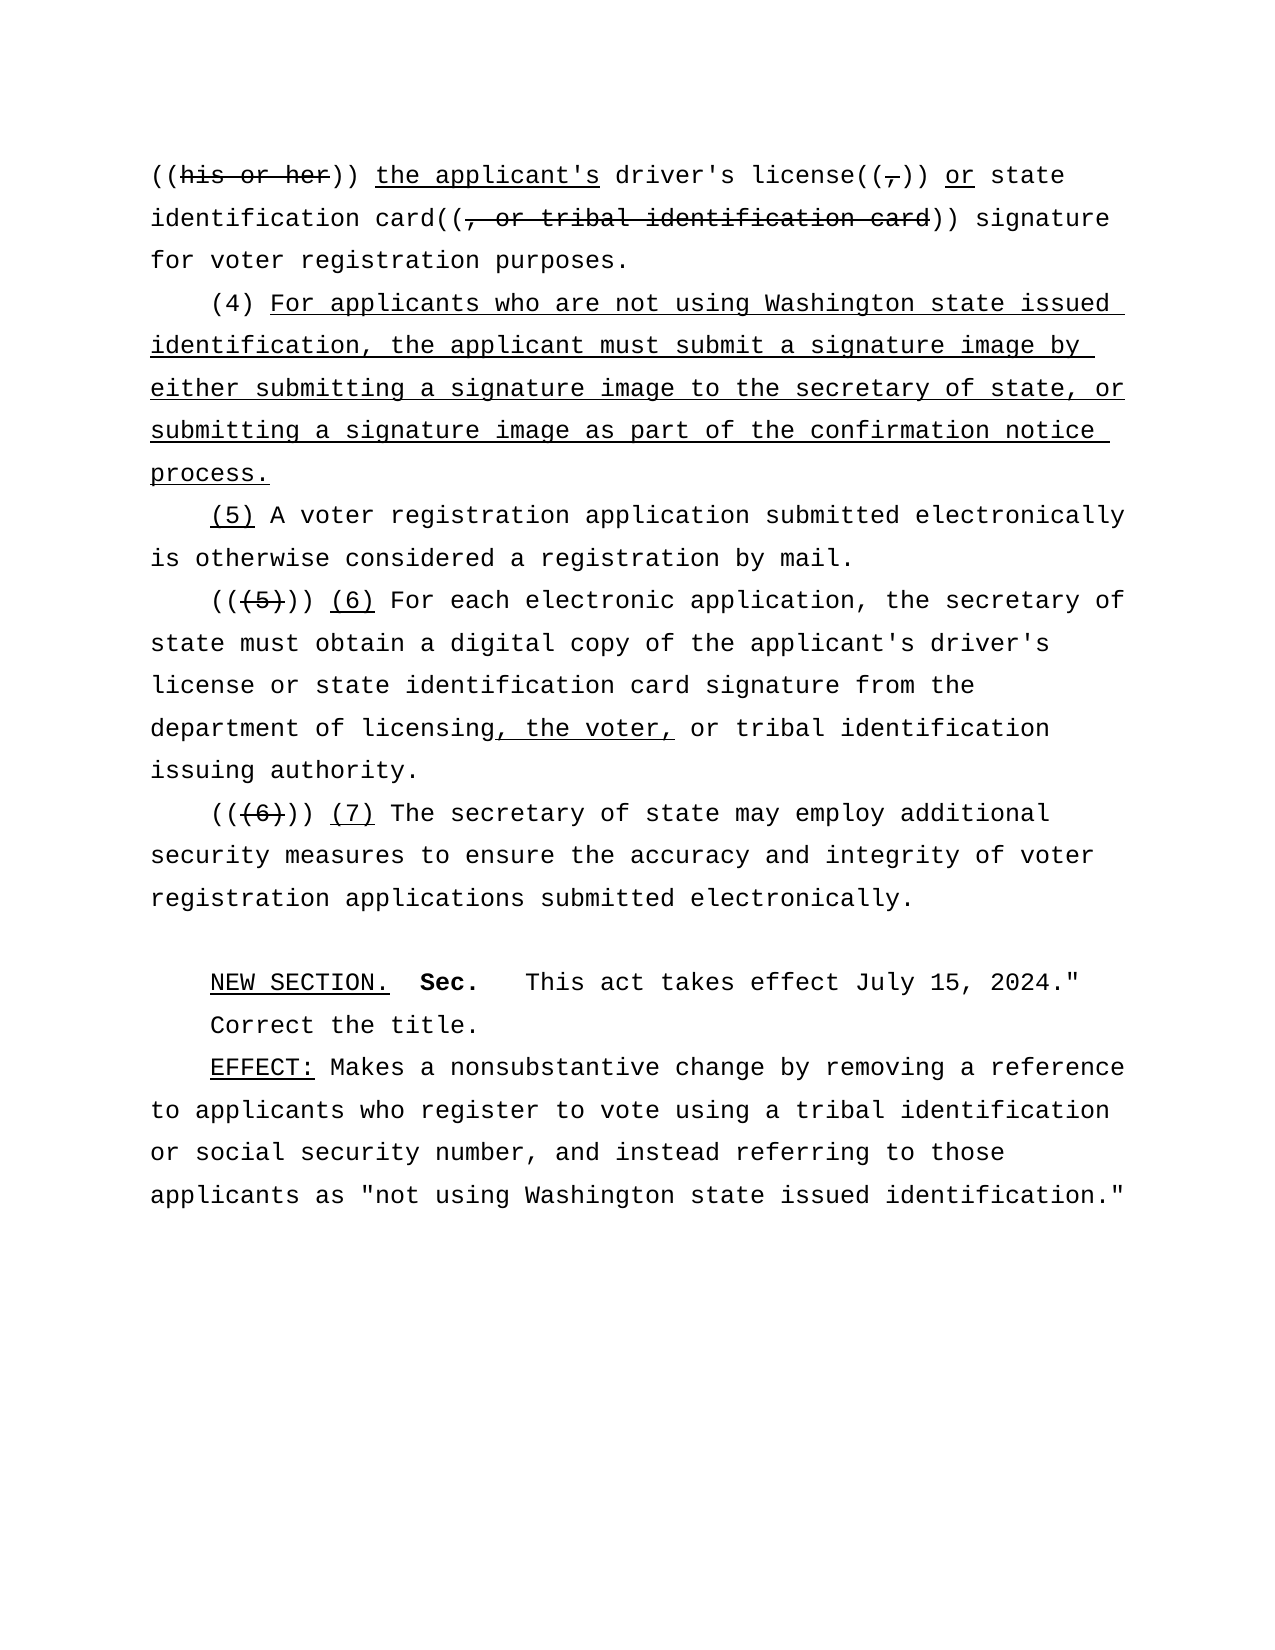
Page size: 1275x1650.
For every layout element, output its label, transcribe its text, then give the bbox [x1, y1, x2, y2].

text (((6))) (7) The secretary of state may employ additional security measures to ensure the accuracy and integrity of voter registration applications submitted electronically. [150, 787, 1125, 915]
text (((5))) (6) For each electronic application, the secretary of state must obtain a digital copy of the applicant's driver's license or state identification card signature from the department of licensing, the voter, or tribal identification issuing authority. [150, 575, 1125, 787]
text NEW SECTION. Sec. This act takes effect July 15, 2024." [150, 957, 1125, 999]
text (4) For applicants who are not using Washington state issued identification, the applicant must submit a signature image by either submitting a signature image to the secretary of state, or submitting a signature image as part of the confirmation notice process. [150, 277, 1125, 399]
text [150, 150, 1125, 277]
text (4) For applicants who are not using Washington state issued identification, the applicant must submit a signature image by either submitting a signature image to the secretary of state, or submitting a signature image as part of the confirmation notice process. [150, 400, 1125, 490]
text (5) A voter registration application submitted electronically is otherwise considered a registration by mail. [150, 490, 1125, 575]
text Correct the title. [150, 999, 1125, 1042]
text EFFECT: Makes a nonsubstantive change by removing a reference to applicants who register to vote using a tribal identification or social security number, and instead referring to those applicants as "not using Washington state issued identification." [150, 1042, 1125, 1212]
